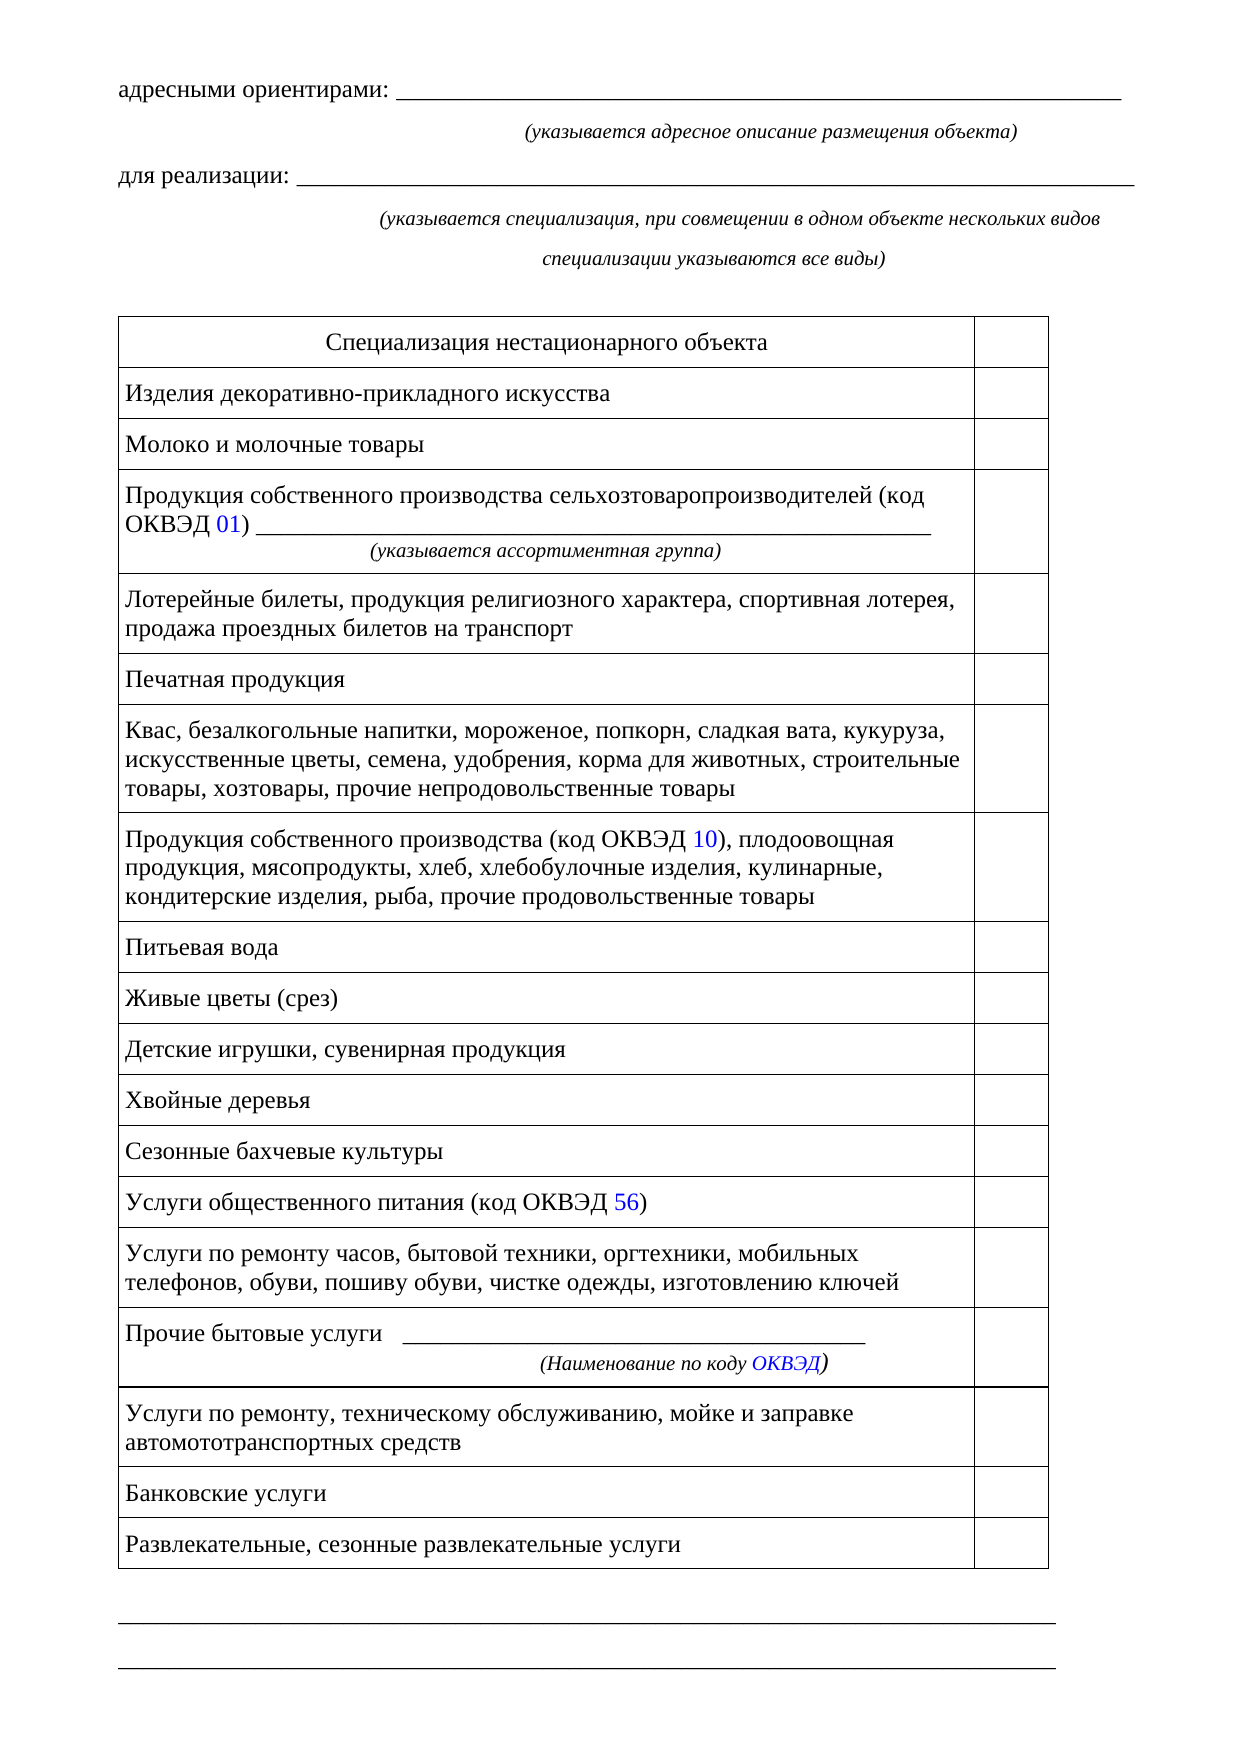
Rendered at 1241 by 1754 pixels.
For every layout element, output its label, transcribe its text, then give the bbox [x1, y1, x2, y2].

table_cell [975, 1126, 1048, 1176]
text для реализации: ___________________________________________________________________ [118, 160, 1181, 189]
table_header Специализация нестационарного объекта [119, 317, 974, 367]
table_cell [975, 922, 1048, 972]
table_cell [975, 1467, 1048, 1517]
table_cell [975, 1024, 1048, 1074]
table_cell [975, 470, 1048, 573]
table_cell [975, 654, 1048, 703]
table_cell Услуги общественного питания (код ОКВЭД 56) [119, 1177, 974, 1227]
table_cell Продукция собственного производства (код ОКВЭД 10), плодоовощная продукция, мясопродукты, хлеб, хлебобулочные изделия, кулинарные, кондитерские изделия, рыба, прочие продовольственные товары [119, 813, 974, 921]
table_cell Развлекательные, сезонные развлекательные услуги [119, 1518, 974, 1568]
table_cell Изделия декоративно-прикладного искусства [119, 368, 974, 418]
table_cell [975, 1388, 1048, 1466]
table_cell Банковские услуги [119, 1467, 974, 1517]
table_cell Сезонные бахчевые культуры [119, 1126, 974, 1176]
text ___________________________________________________________________________ [118, 1598, 1181, 1627]
text (указывается специализация, при совмещении в одном объекте нескольких видов [118, 205, 1181, 229]
table_cell Молоко и молочные товары [119, 419, 974, 469]
table_cell Детские игрушки, сувенирная продукция [119, 1024, 974, 1074]
table_cell [975, 705, 1048, 812]
table_cell [975, 368, 1048, 418]
table_cell Хвойные деревья [119, 1075, 974, 1125]
table_cell _____________________________________ (Наименование по коду ОКВЭД) [396, 1308, 974, 1386]
table_cell Питьевая вода [119, 922, 974, 972]
table_cell Прочие бытовые услуги [119, 1308, 396, 1386]
table_cell Услуги по ремонту часов, бытовой техники, оргтехники, мобильных телефонов, обуви, пошиву обуви, чистке одежды, изготовлению ключей [119, 1228, 974, 1307]
table_cell [975, 1308, 1048, 1386]
table_header [975, 317, 1048, 367]
text адресными ориентирами: __________________________________________________________ [118, 74, 1181, 103]
table_cell Живые цветы (срез) [119, 973, 974, 1023]
table_cell Услуги по ремонту, техническому обслуживанию, мойке и заправке автомототранспортных средств [119, 1388, 974, 1466]
text ___________________________________________________________________________ [118, 1643, 1181, 1672]
table_cell Квас, безалкогольные напитки, мороженое, попкорн, сладкая вата, кукуруза, искусственные цветы, семена, удобрения, корма для животных, строительные товары, хозтовары, прочие непродовольственные товары [119, 705, 974, 812]
table_cell [975, 419, 1048, 469]
text специализации указываются все виды) [118, 246, 1181, 270]
table_cell [975, 574, 1048, 652]
table_cell Лотерейные билеты, продукция религиозного характера, спортивная лотерея, продажа проездных билетов на транспорт [119, 574, 974, 652]
table_cell [975, 973, 1048, 1023]
table_cell [975, 1075, 1048, 1125]
table_cell [975, 813, 1048, 921]
table_cell Продукция собственного производства сельхозтоваропроизводителей (код ОКВЭД 01) ______________________________________________________ (указывается ассортиментная группа) [119, 470, 974, 573]
table_cell [975, 1177, 1048, 1227]
table_cell Печатная продукция [119, 654, 974, 703]
table_cell [975, 1518, 1048, 1568]
table_cell [975, 1228, 1048, 1307]
text (указывается адресное описание размещения объекта) [118, 119, 1181, 143]
